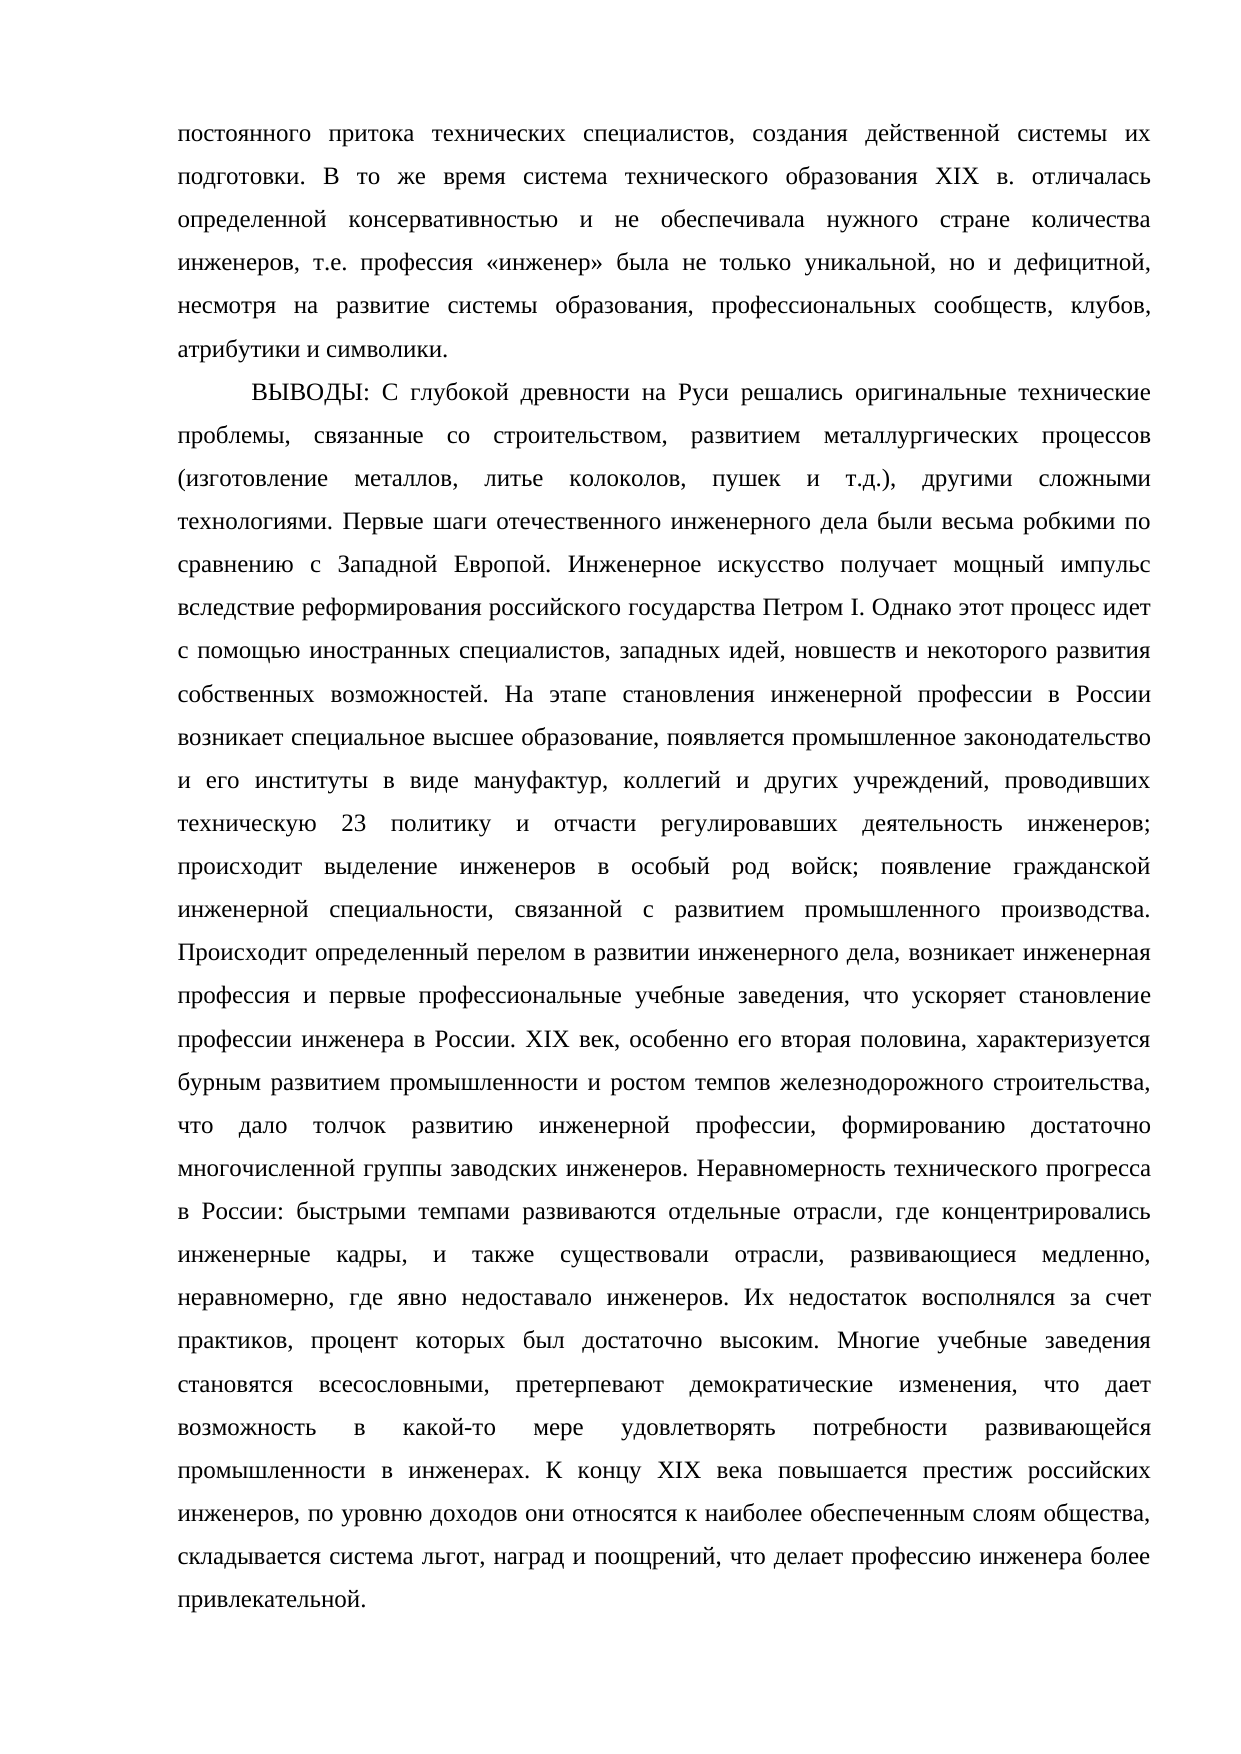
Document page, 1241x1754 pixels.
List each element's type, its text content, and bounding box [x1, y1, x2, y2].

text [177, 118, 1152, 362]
text ВЫВОДЫ: С глубокой древности на Руси решались оригинальные технические проблемы, связанные со строительством, развитием металлургических процессов (изготовление металлов, литье колоколов, пушек и т.д.), другими сложными технологиями. Первые шаги отечественного инженерного дела были весьма робкими по сравнению с Западной Европой. Инженерное искусство получает мощный импульс вследствие реформирования российского государства Петром І. Однако этот процесс идет с помощью иностранных специалистов, западных идей, новшеств и некоторого развития собственных возможностей. На этапе становления инженерной профессии в России возникает специальное высшее образование, появляется промышленное законодательство и его институты в виде мануфактур, коллегий и других учреждений, проводивших техническую 23 политику и отчасти регулировавших деятельность инженеров; происходит выделение инженеров в особый род войск; появление гражданской инженерной специальности, связанной с развитием промышленного производства. Происходит определенный перелом в развитии инженерного дела, возникает инженерная профессия и первые профессиональные учебные заведения, что ускоряет становление профессии инженера в России. ХІХ век, особенно его вторая половина, характеризуется бурным развитием промышленности и ростом темпов железнодорожного строительства, что дало толчок развитию инженерной профессии, формированию достаточно многочисленной группы заводских инженеров. Неравномерность технического прогресса в России: быстрыми темпами развиваются отдельные отрасли, где концентрировались инженерные кадры, и также существовали отрасли, развивающиеся медленно, неравномерно, где явно недоставало инженеров. Их недостаток восполнялся за счет практиков, процент которых был достаточно высоким. Многие учебные заведения становятся всесословными, претерпевают демократические изменения, что дает возможность в какой-то мере удовлетворять потребности развивающейся промышленности в инженерах. К концу ХІХ века повышается престиж российских инженеров, по уровню доходов они относятся к наиболее обеспеченным слоям общества, складывается система льгот, наград и поощрений, что делает профессию инженера более привлекательной. [177, 377, 1152, 1613]
